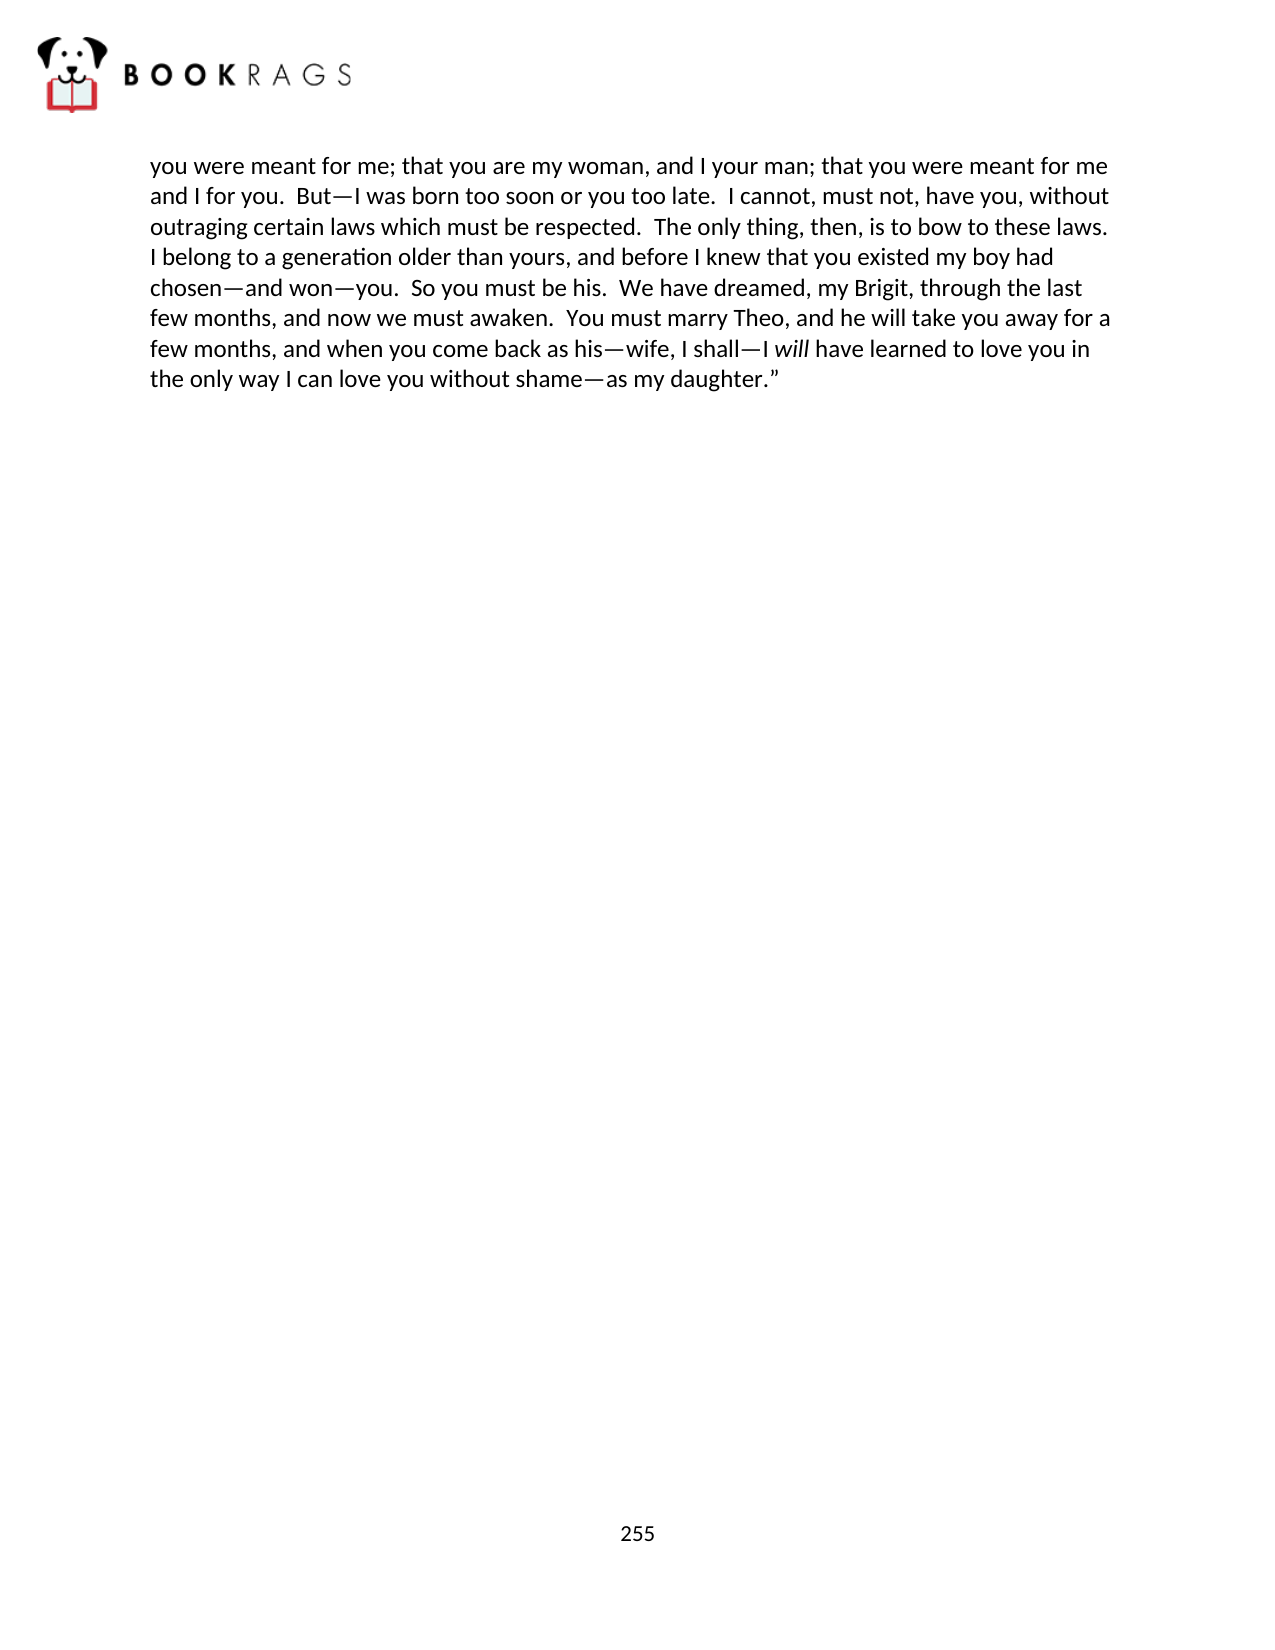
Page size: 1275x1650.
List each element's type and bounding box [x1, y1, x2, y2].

picture [37, 37, 351, 113]
text [150, 150, 1125, 394]
